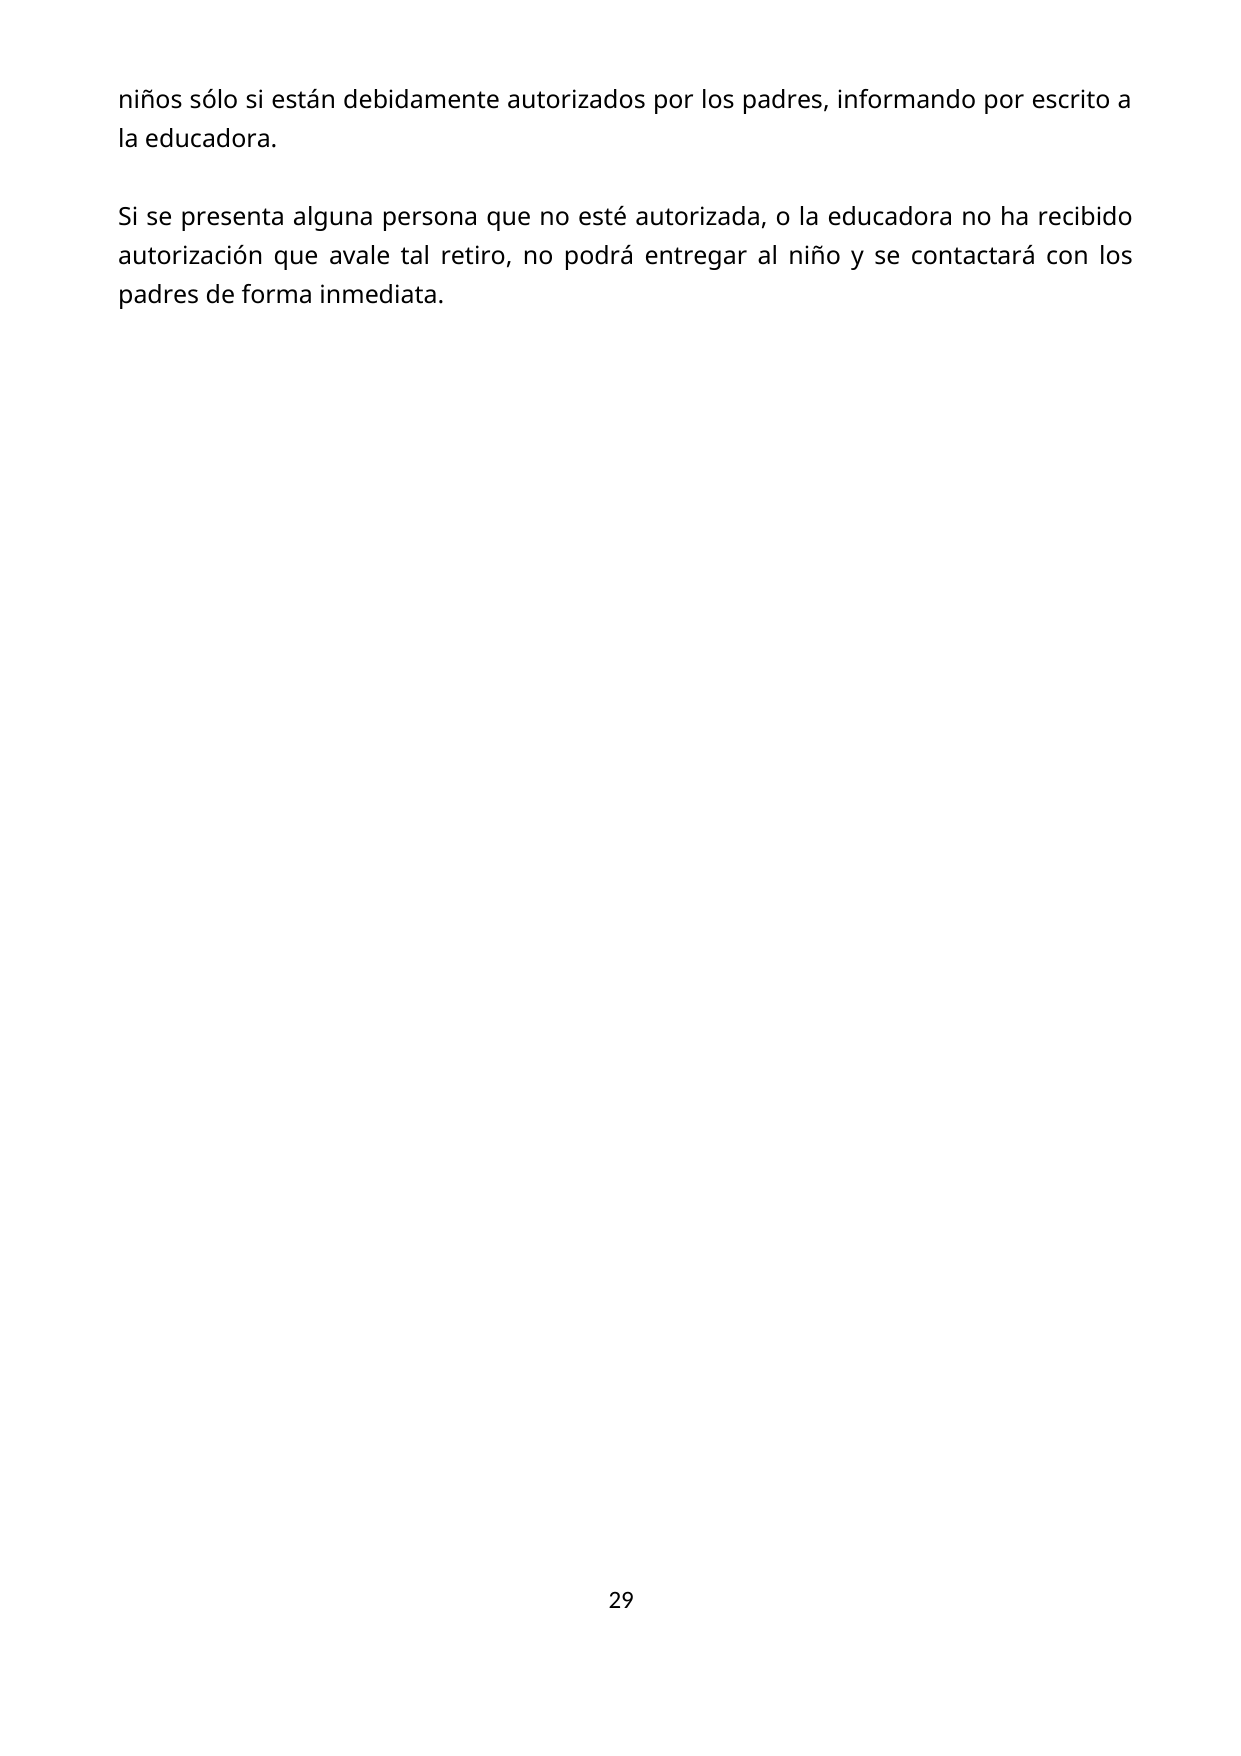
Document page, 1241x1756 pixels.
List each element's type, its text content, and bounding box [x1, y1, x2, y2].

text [118, 81, 1134, 154]
text Si se presenta alguna persona que no esté autorizada, o la educadora no ha recibido autorización que avale tal retiro, no podrá entregar al niño y se contactará con los padres de forma inmediata. [118, 199, 1134, 311]
